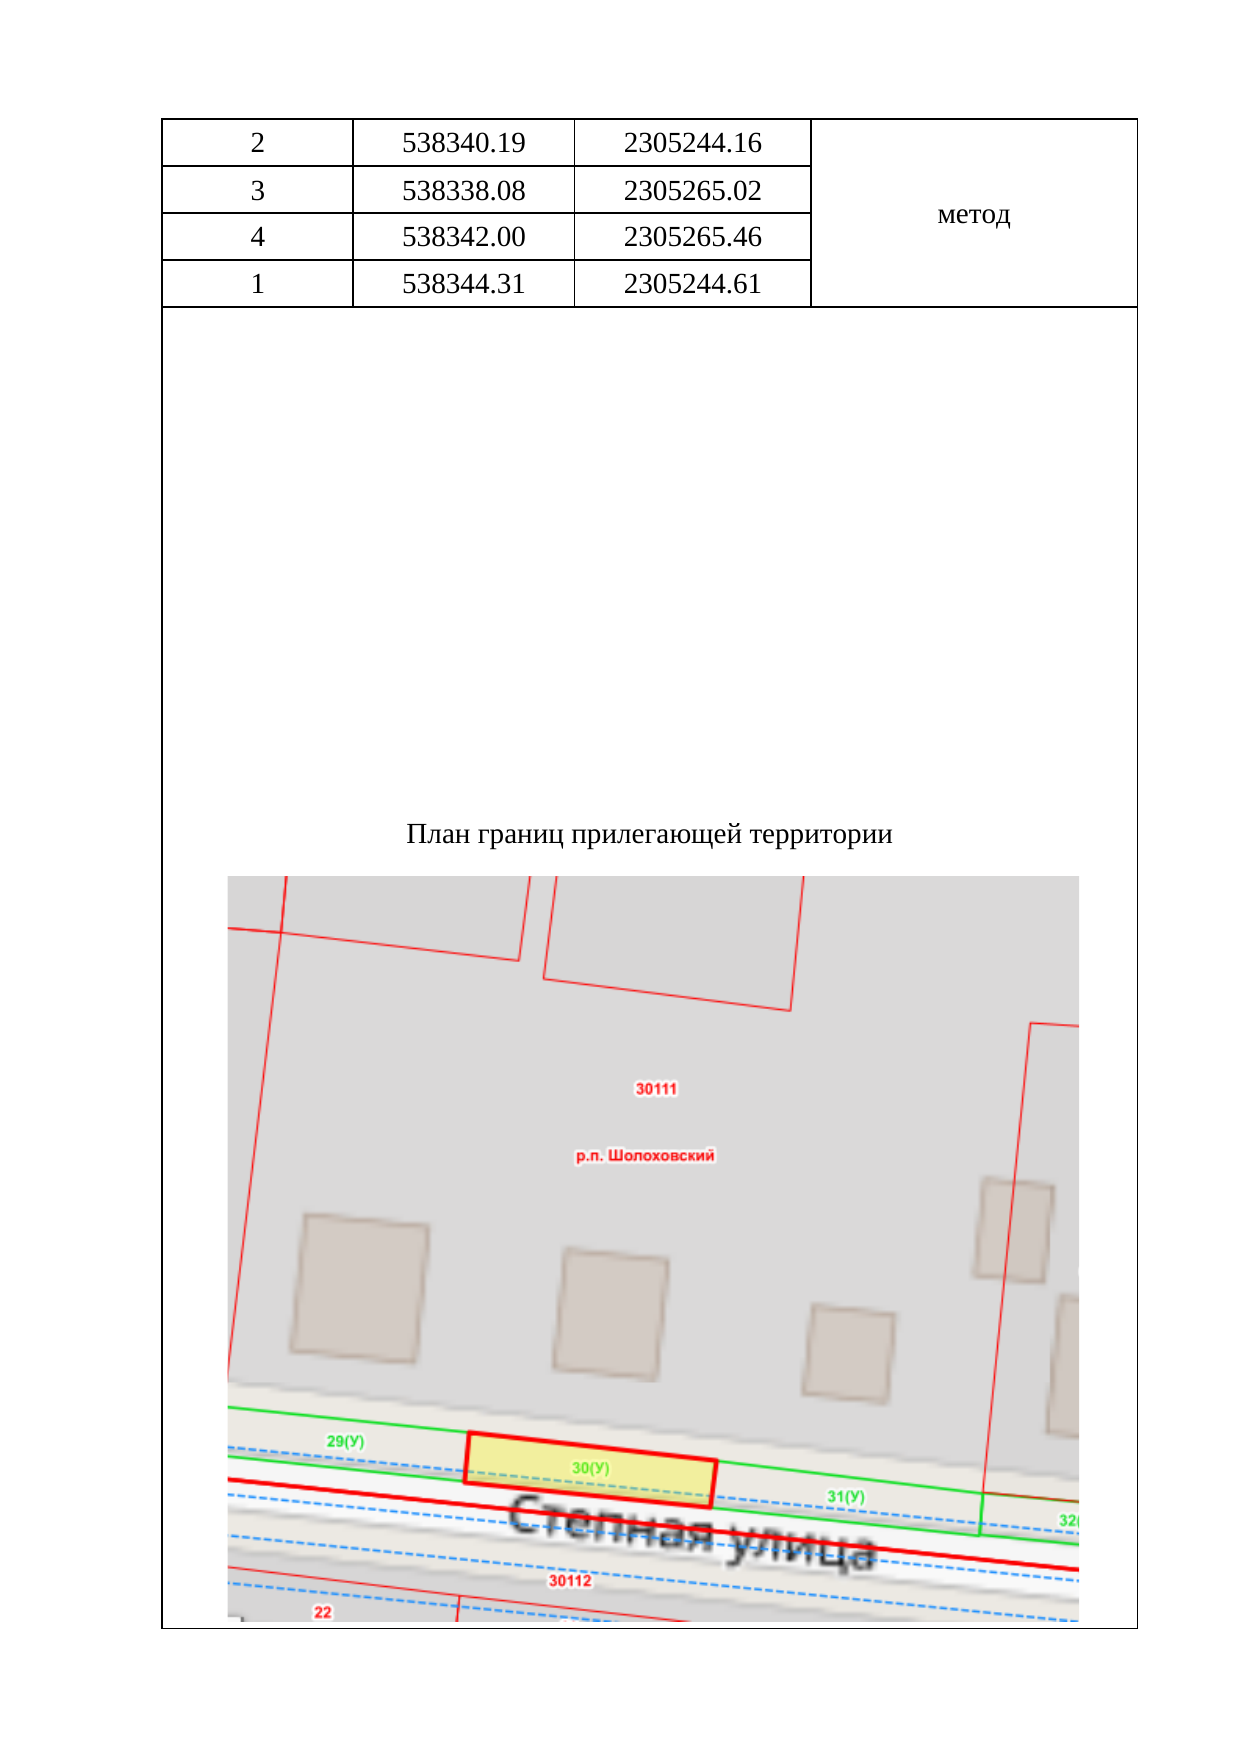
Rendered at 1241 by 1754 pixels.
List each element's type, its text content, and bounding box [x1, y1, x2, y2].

table_cell 538342.00 [354, 214, 574, 259]
table_cell 3 [163, 167, 352, 212]
table_cell 2305265.46 [575, 214, 810, 259]
picture [227, 876, 1080, 1622]
table_cell 4 [163, 214, 352, 259]
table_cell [812, 120, 1137, 306]
table_cell 538338.08 [354, 167, 574, 212]
table_cell 2305265.02 [575, 167, 810, 212]
table_cell 538340.19 [354, 120, 574, 165]
table_cell 1 [163, 261, 352, 306]
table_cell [163, 308, 1137, 1628]
table_cell 2 [163, 120, 352, 165]
table_cell 538344.31 [354, 261, 574, 306]
table_cell 2305244.16 [575, 120, 810, 165]
table_cell 2305244.61 [575, 261, 810, 306]
